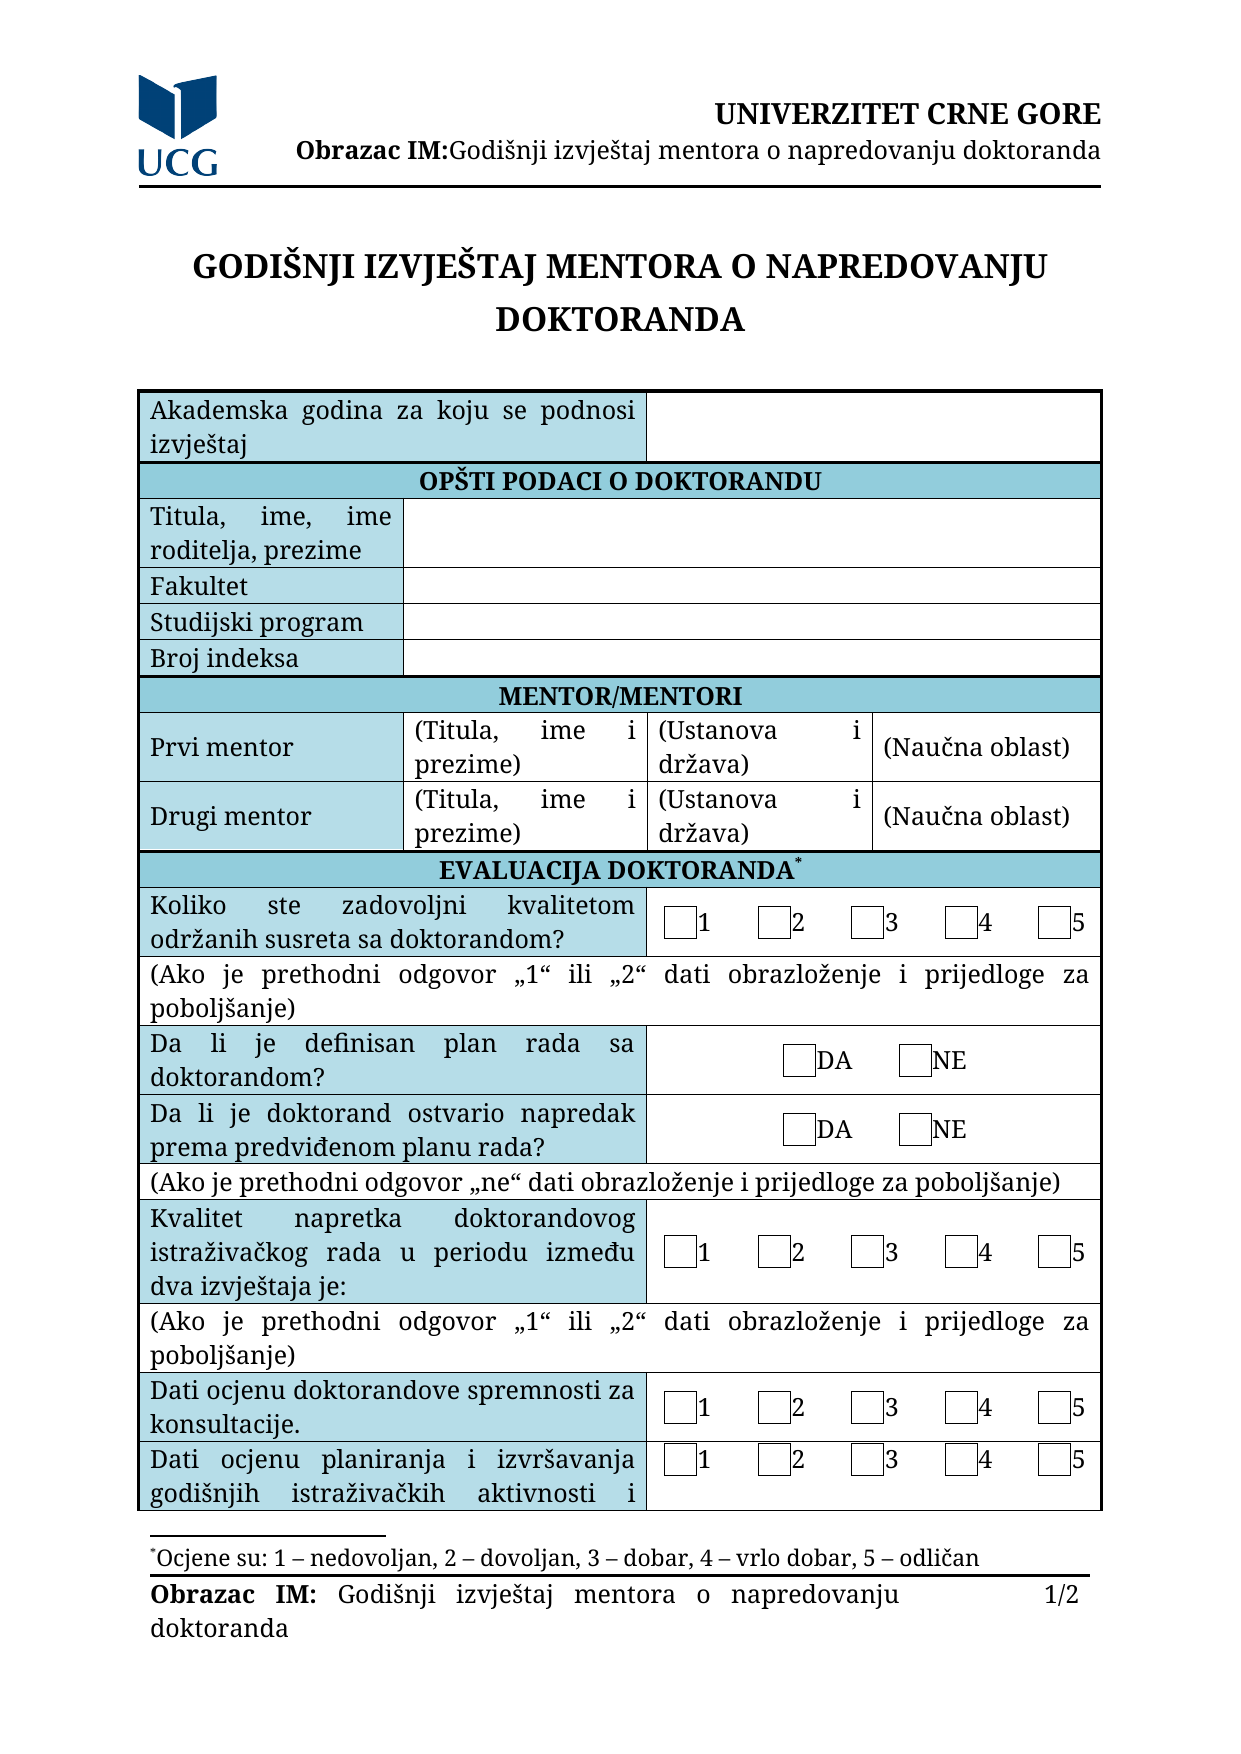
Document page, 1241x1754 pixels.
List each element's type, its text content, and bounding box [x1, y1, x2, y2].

table_cell Broj indeksa [140, 640, 403, 675]
table_cell Da li je doktorand ostvario napredak prema predviđenom planu rada? [140, 1095, 646, 1163]
table_cell Titula, ime, ime roditelja, prezime [140, 499, 403, 567]
table_cell (Ako je prethodni odgovor „1“ ili „2“ dati obrazloženje i prijedloge za poboljšanje) [140, 957, 1100, 1025]
table_cell Drugi mentor [140, 782, 403, 849]
table_cell Prvi mentor [140, 713, 403, 781]
table_cell 1 2 3 4 5 [647, 1200, 1100, 1303]
table_cell (Ustanova i država) [648, 782, 872, 849]
table_cell [404, 499, 1100, 567]
table_cell Kvalitet napretka doktorandovog istraživačkog rada u periodu između dva izvještaja je: [140, 1200, 646, 1303]
picture [138, 75, 217, 176]
table_cell DA NE [647, 1026, 1100, 1094]
table_cell (Ako je prethodni odgovor „ne“ dati obrazloženje i prijedloge za poboljšanje) [140, 1164, 1100, 1199]
table_cell [404, 640, 1100, 675]
table_cell (Titula, ime i prezime) [404, 713, 647, 781]
table_header Akademska godina za koju se podnosi izvještaj [140, 393, 646, 461]
table_cell 1 2 3 4 5 [647, 1442, 1100, 1510]
table_cell (Titula, ime i prezime) [404, 782, 647, 849]
table_cell Koliko ste zadovoljni kvalitetom održanih susreta sa doktorandom? [140, 888, 646, 956]
table_cell Studijski program [140, 604, 403, 639]
table_cell DA NE [647, 1095, 1100, 1163]
table_cell EVALUACIJA DOKTORANDA [140, 853, 1100, 887]
table_cell MENTOR/MENTORI [140, 678, 1100, 712]
text GODIŠNJI IZVJEŠTAJ MENTORA O NAPREDOVANJU DOKTORANDA [150, 243, 1090, 341]
table_cell Fakultet [140, 568, 403, 603]
table_cell (Ustanova i država) [648, 713, 872, 781]
table_cell (Naučna oblast) [873, 713, 1100, 781]
table_cell 1 2 3 4 5 [647, 1373, 1100, 1441]
table_cell 1 2 3 4 5 [647, 888, 1100, 956]
table_cell (Naučna oblast) [873, 782, 1100, 849]
table_cell OPŠTI PODACI O DOKTORANDU [140, 464, 1100, 498]
table_cell Da li je definisan plan rada sa doktorandom? [140, 1026, 646, 1094]
table_cell Dati ocjenu doktorandove spremnosti za konsultacije. [140, 1373, 646, 1441]
table_cell [404, 604, 1100, 639]
table_cell (Ako je prethodni odgovor „1“ ili „2“ dati obrazloženje i prijedloge za poboljšanje) [140, 1304, 1100, 1372]
table_cell Dati ocjenu planiranja i izvršavanja godišnjih istraživačkih aktivnosti i stručnog usavršavanja doktoranda. [140, 1442, 646, 1510]
table_header [647, 393, 1100, 461]
table_cell [404, 568, 1100, 603]
